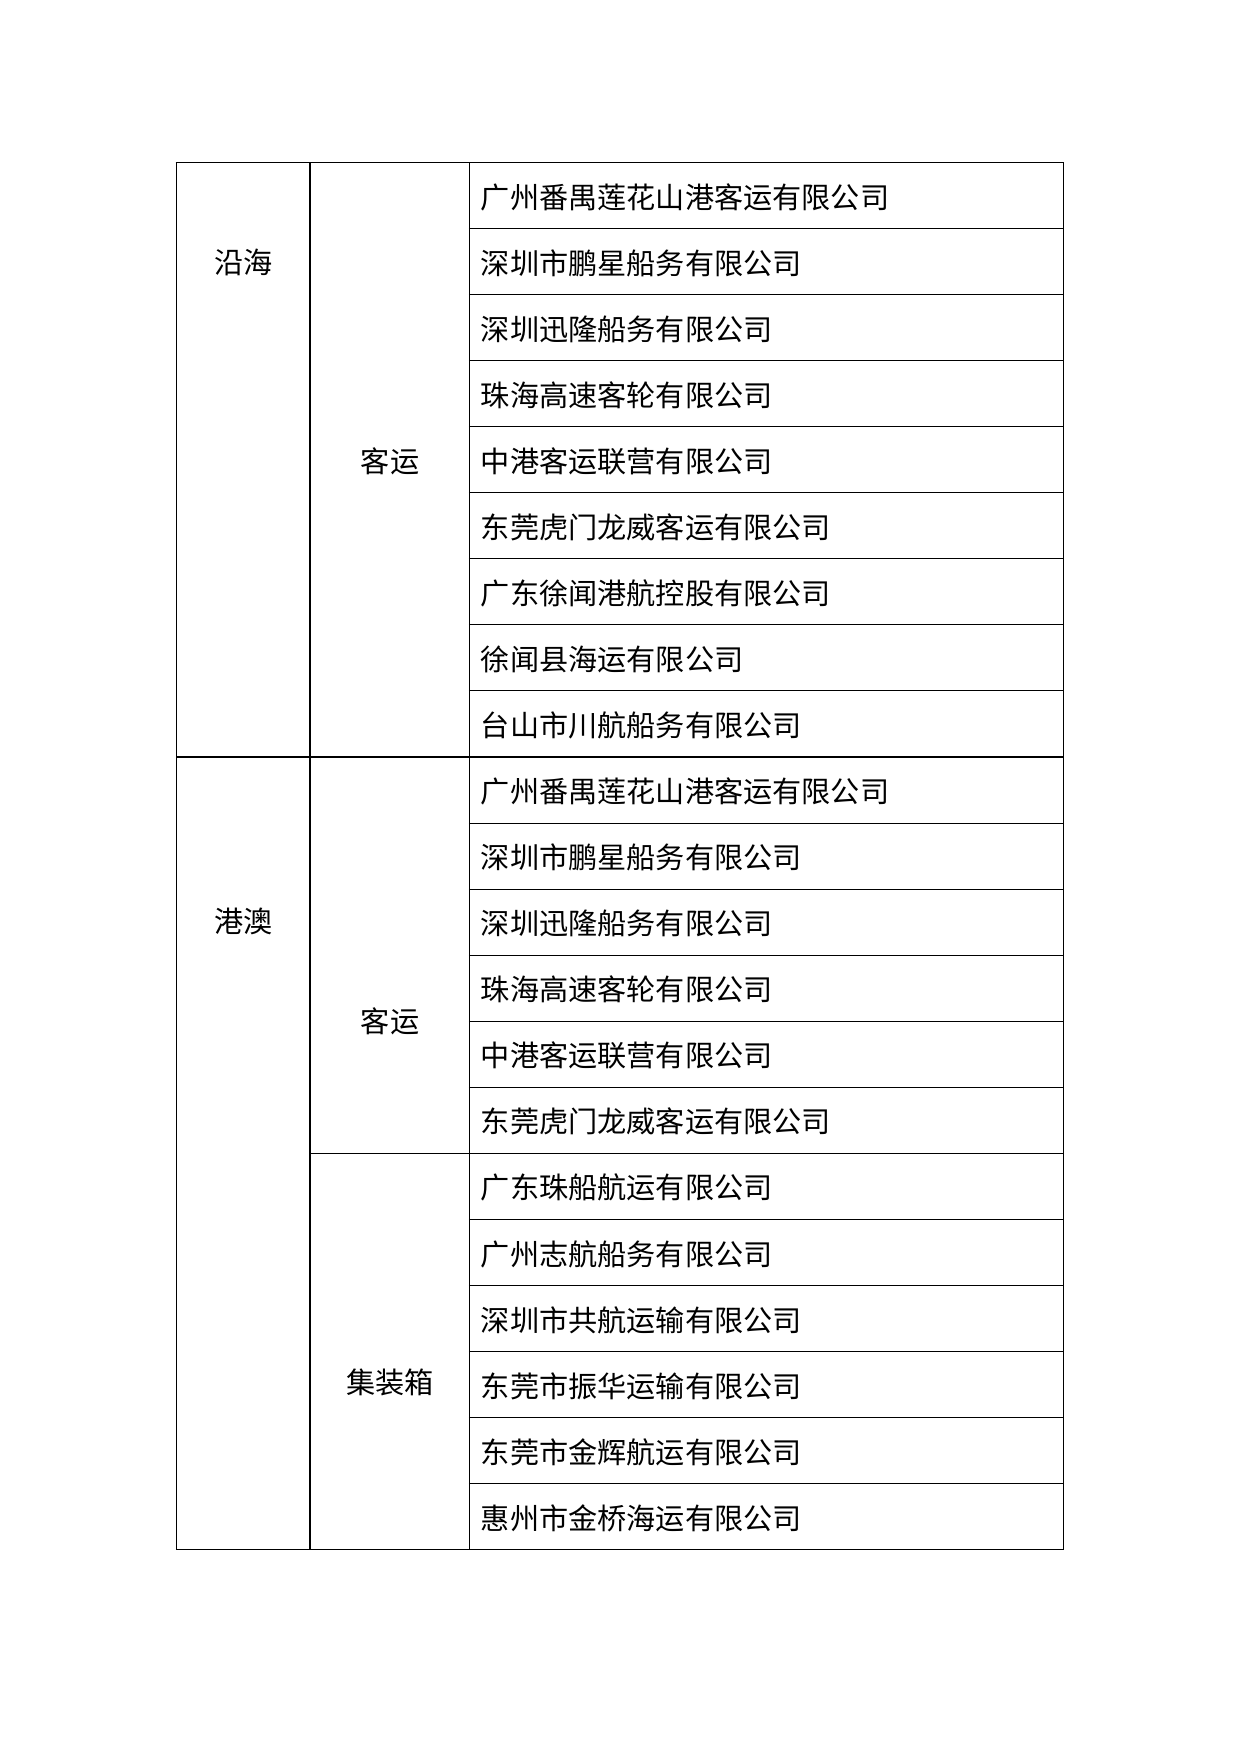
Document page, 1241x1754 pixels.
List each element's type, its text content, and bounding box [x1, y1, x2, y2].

table_cell 东莞市振华运输有限公司 [470, 1352, 1063, 1417]
table_cell 东莞市金辉航运有限公司 [470, 1418, 1063, 1483]
table_cell 深圳迅隆船务有限公司 [470, 890, 1063, 954]
table_cell 珠海高速客轮有限公司 [470, 361, 1063, 426]
table_cell 广东珠船航运有限公司 [470, 1154, 1063, 1219]
table_cell 深圳市共航运输有限公司 [470, 1286, 1063, 1351]
table_cell 集装箱 [311, 1154, 469, 1549]
table_cell 徐闻县海运有限公司 [470, 625, 1063, 690]
table_cell 客运 [311, 758, 469, 1153]
table_cell 广东徐闻港航控股有限公司 [470, 559, 1063, 624]
table_cell 中港客运联营有限公司 [470, 1022, 1063, 1087]
table_cell 广州番禺莲花山港客运有限公司 [470, 758, 1063, 822]
table_cell 深圳市鹏星船务有限公司 [470, 229, 1063, 294]
table_cell 深圳迅隆船务有限公司 [470, 295, 1063, 360]
table_cell 深圳市鹏星船务有限公司 [470, 824, 1063, 888]
table_cell 广州番禺莲花山港客运有限公司 [470, 163, 1063, 228]
table_cell 客运 [311, 163, 469, 756]
table_cell 东莞虎门龙威客运有限公司 [470, 1088, 1063, 1153]
table_cell 中港客运联营有限公司 [470, 427, 1063, 492]
table_cell 惠州市金桥海运有限公司 [470, 1484, 1063, 1549]
table_cell 台山市川航船务有限公司 [470, 691, 1063, 756]
table_cell 广州志航船务有限公司 [470, 1220, 1063, 1285]
table_cell 珠海高速客轮有限公司 [470, 956, 1063, 1021]
table_cell 东莞虎门龙威客运有限公司 [470, 493, 1063, 558]
table_cell 港澳 港澳 [177, 758, 309, 1549]
